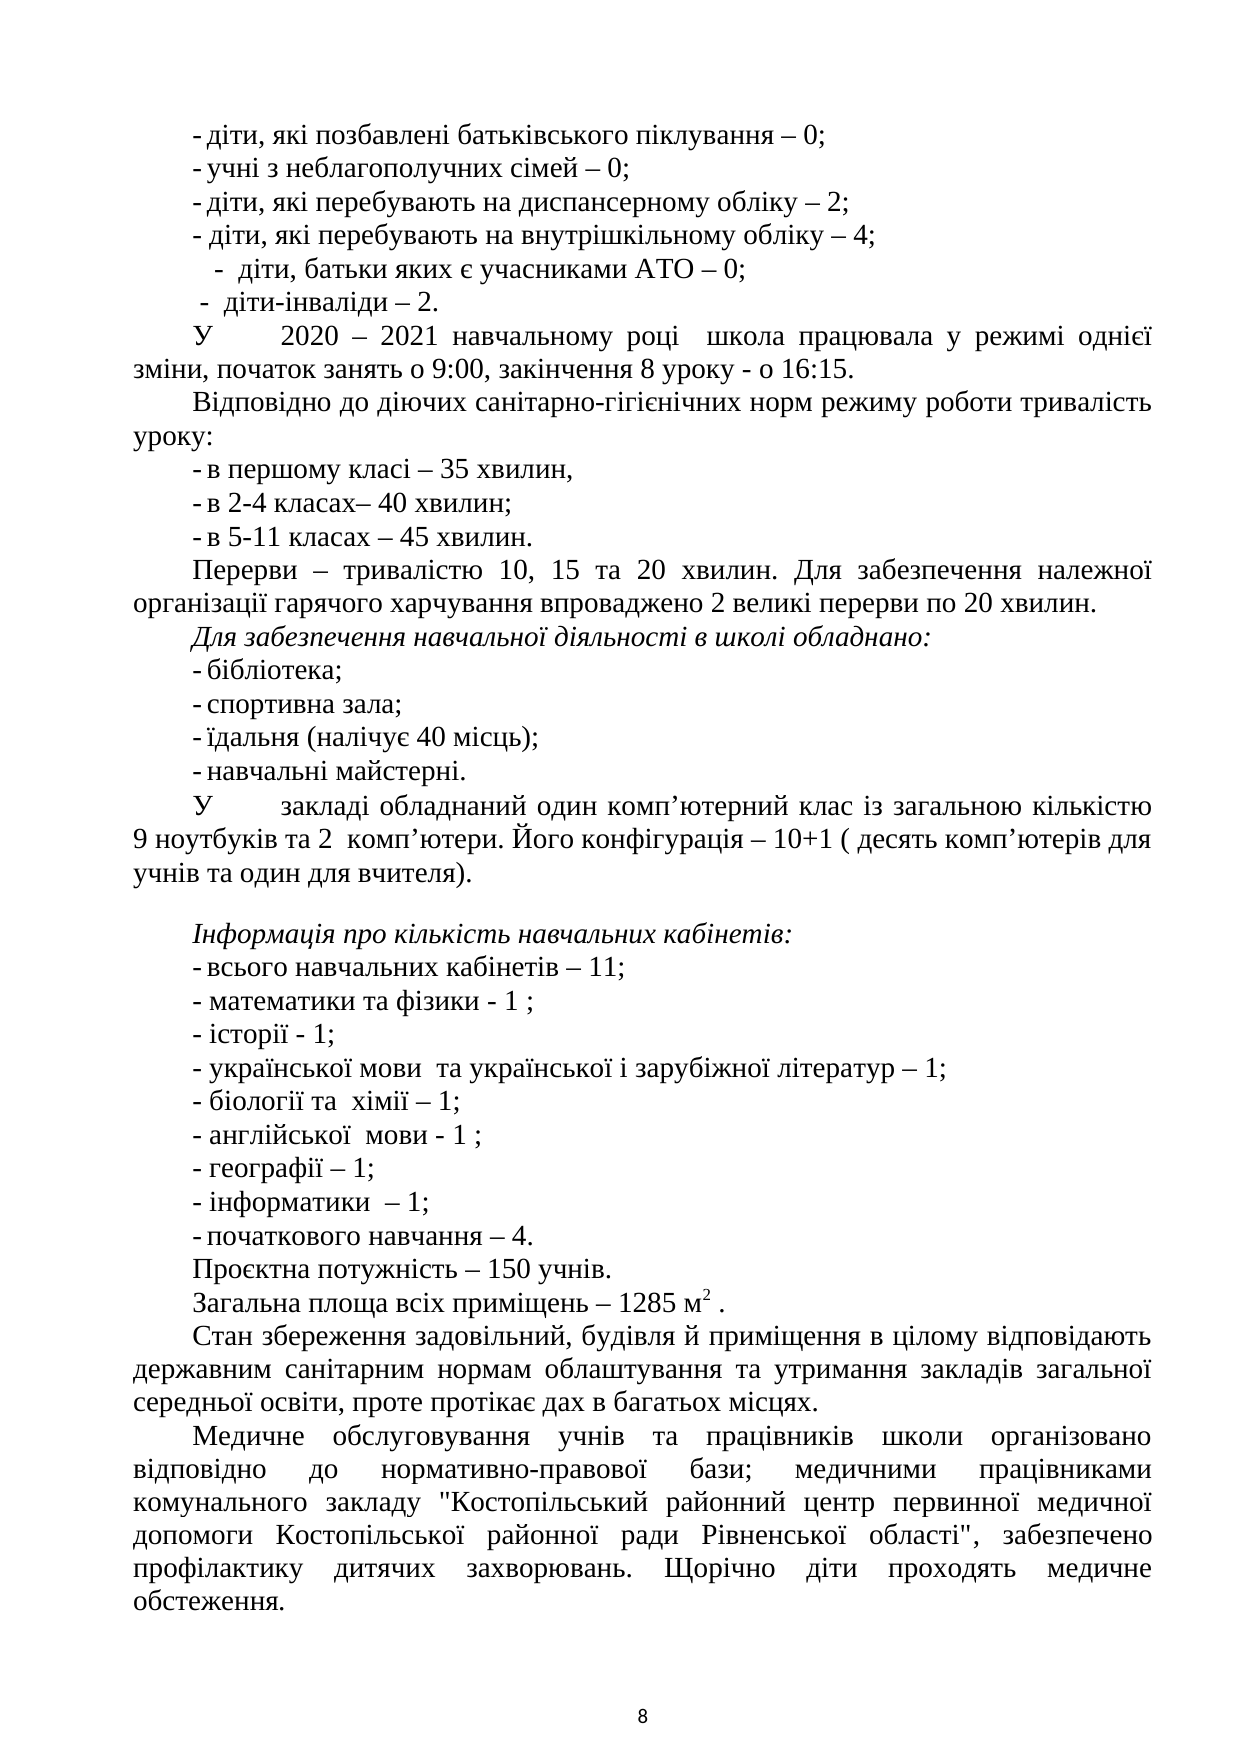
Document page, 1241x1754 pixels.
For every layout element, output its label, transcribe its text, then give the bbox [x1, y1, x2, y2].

text Медичне обслуговування учнів та працівників школи організовано відповідно до нормативно-правової бази; медичними працівниками комунального закладу "Костопільський районний центр первинної медичної допомоги Костопільської районної ради Рівненської області", забезпечено профілактику дитячих захворювань. Щорічно діти проходять медичне обстеження. [133, 1419, 1153, 1484]
text Медичне обслуговування учнів та працівників школи організовано відповідно до нормативно-правової бази; медичними працівниками комунального закладу "Костопільський районний центр первинної медичної допомоги Костопільської районної ради Рівненської області", забезпечено профілактику дитячих захворювань. Щорічно діти проходять медичне обстеження. [133, 1517, 1153, 1616]
text Проєктна потужність – 150 учнів. [133, 1251, 1153, 1285]
list діти, які перебувають на диспансерному обліку – 2; [133, 184, 1153, 217]
text Відповідно до діючих санітарно-гігієнічних норм режиму роботи тривалість уроку: [133, 384, 1153, 452]
list всього навчальних кабінетів – 11; [133, 949, 1153, 983]
text - історії - 1; [133, 1016, 1153, 1050]
list учні з неблагополучних сімей – 0; [133, 150, 1153, 184]
text - географії – 1; [133, 1151, 1153, 1184]
text Стан збереження задовільний, будівля й приміщення в цілому відповідають державним санітарним нормам облаштування та утримання закладів загальної середньої освіти, проте протікає дах в багатьох місцях. [133, 1319, 1153, 1417]
list спортивна зала; [133, 686, 1153, 719]
text Перерви – тривалістю 10, 15 та 20 хвилин. Для забезпечення належної організації гарячого харчування впроваджено 2 великі перерви по 20 хвилин. [133, 553, 1153, 619]
text - діти-інваліди – 2. [133, 284, 1153, 318]
text - діти, батьки яких є учасниками АТО – 0; [133, 251, 1153, 284]
list їдальня (налічує 40 місць); [133, 719, 1153, 753]
text - англійської мови - 1 ; [133, 1117, 1153, 1151]
text Загальна площа всіх приміщень – 1285 м2 . [133, 1285, 1153, 1318]
list навчальні майстерні. [133, 753, 1153, 787]
text - математики та фізики - 1 ; [133, 983, 1153, 1016]
text - діти, які перебувають на внутрішкільному обліку – 4; [133, 217, 1153, 251]
list початкового навчання – 4. [133, 1218, 1153, 1251]
list в 2-4 класах– 40 хвилин; [133, 485, 1153, 519]
list діти, які позбавлені батьківського піклування – 0; [133, 117, 1153, 150]
text - біології та хімії – 1; [133, 1083, 1153, 1117]
text - української мови та української і зарубіжної літератур – 1; [133, 1050, 1153, 1083]
text Для забезпечення навчальної діяльності в школі обладнано: [133, 619, 1153, 652]
list закладі обладнаний один комп’ютерний клас із загальною кількістю 9 ноутбуків та 2 комп’ютери. Його конфігурація – 10+1 ( десять комп’ютерів для учнів та один для вчителя). [133, 788, 1153, 888]
text Інформація про кількість навчальних кабінетів: [133, 916, 1153, 949]
list 2020 – 2021 навчальному році школа працювала у режимі однієї зміни, початок занять о 9:00, закінчення 8 уроку - о 16:15. [133, 319, 1153, 384]
text - інформатики – 1; [133, 1184, 1153, 1218]
list в 5-11 класах – 45 хвилин. [133, 519, 1153, 552]
list бібліотека; [133, 652, 1153, 686]
list в першому класі – 35 хвилин, [133, 452, 1153, 485]
